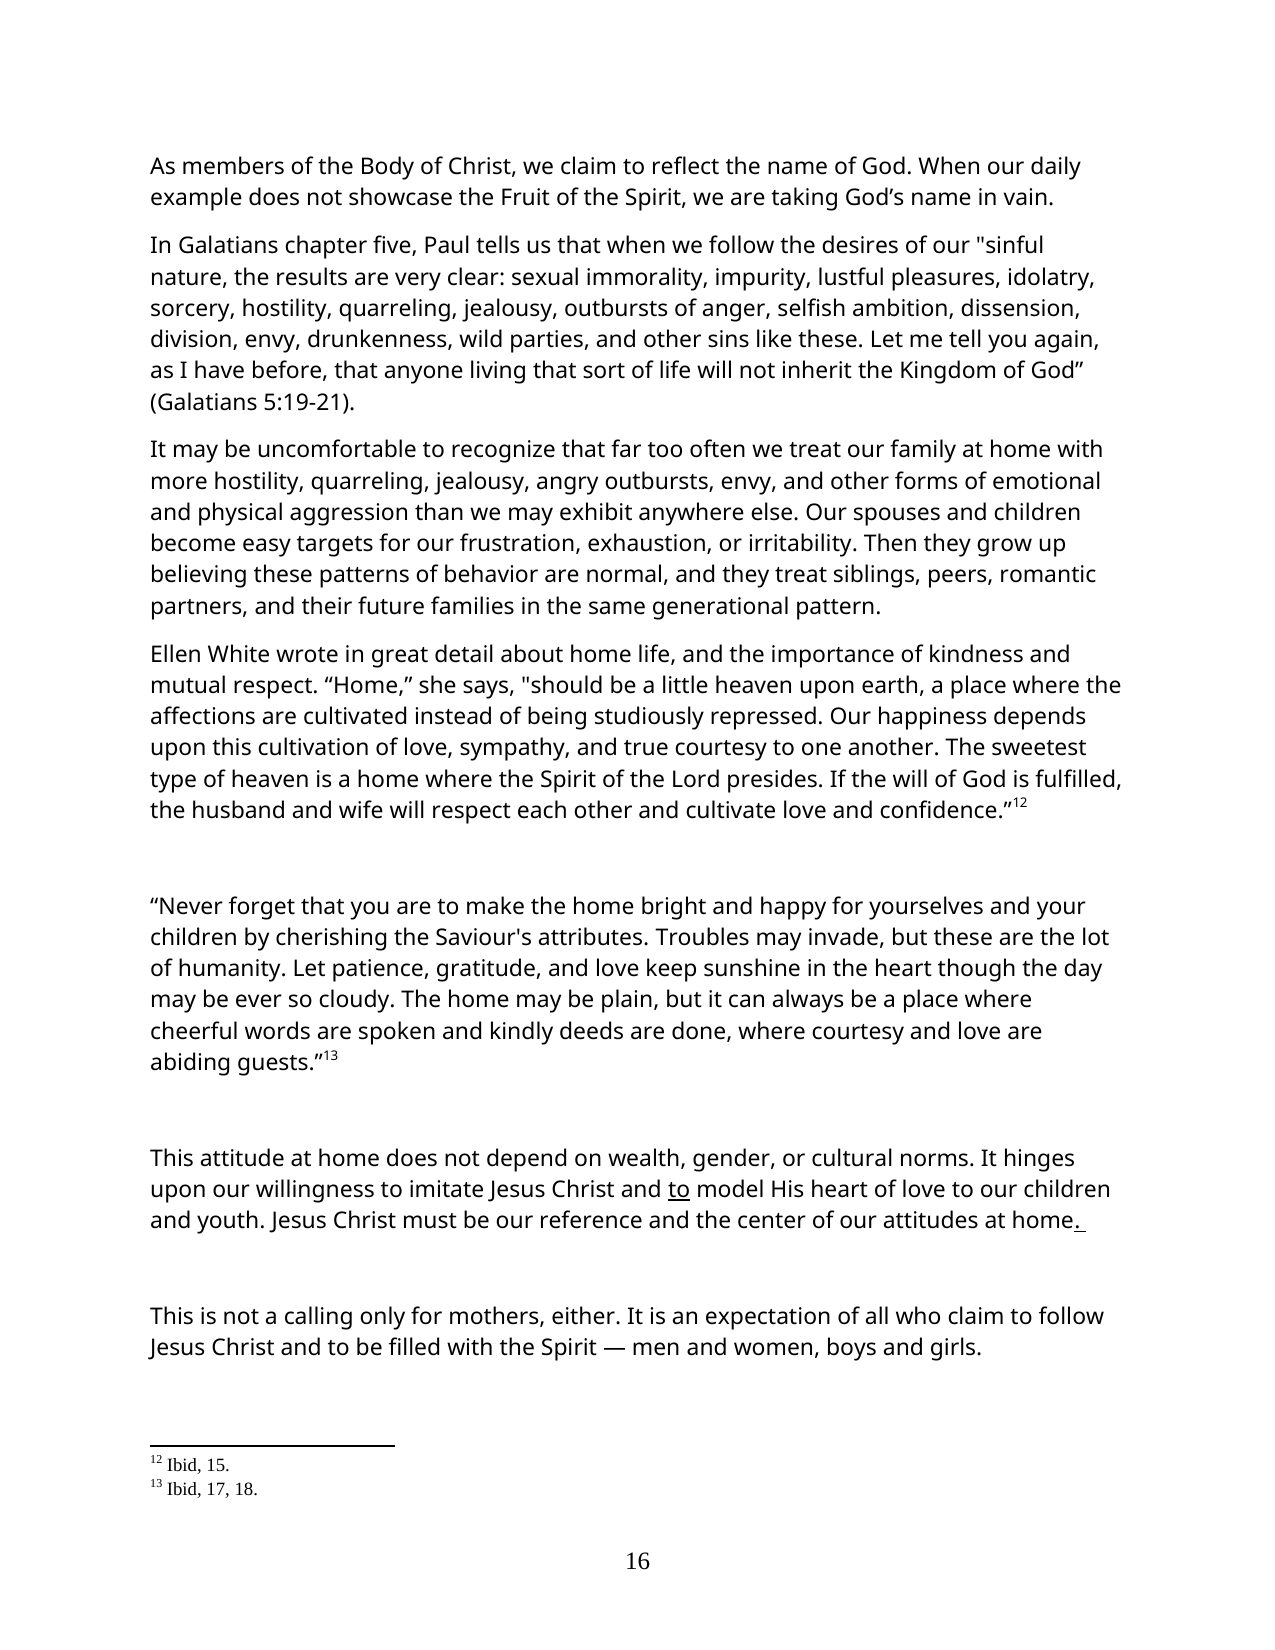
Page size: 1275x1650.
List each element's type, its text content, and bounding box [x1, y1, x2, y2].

text This is not a calling only for mothers, either. It is an expectation of all who claim to follow Jesus Christ and to be filled with the Spirit — men and women, boys and girls. [150, 1300, 1125, 1362]
text It may be uncomfortable to recognize that far too often we treat our family at home with more hostility, quarreling, jealousy, angry outbursts, envy, and other forms of emotional and physical aggression than we may exhibit anywhere else. Our spouses and children become easy targets for our frustration, exhaustion, or irritability. Then they grow up believing these patterns of behavior are normal, and they treat siblings, peers, romantic partners, and their future families in the same generational pattern. [150, 433, 1125, 621]
text In Galatians chapter five, Paul tells us that when we follow the desires of our "sinful nature, the results are very clear: sexual immorality, impurity, lustful pleasures, idolatry, sorcery, hostility, quarreling, jealousy, outbursts of anger, selfish ambition, dissension, division, envy, drunkenness, wild parties, and other sins like these. Let me tell you again, as I have before, that anyone living that sort of life will not inherit the Kingdom of God” (Galatians 5:19-21). [150, 229, 1125, 417]
text As members of the Body of Christ, we claim to reflect the name of God. When our daily example does not showcase the Fruit of the Spirit, we are taking God’s name in vain. [150, 150, 1125, 212]
text Ellen White wrote in great detail about home life, and the importance of kindness and mutual respect. “Home,” she says, "should be a little heaven upon earth, a place where the affections are cultivated instead of being studiously repressed. Our happiness depends upon this cultivation of love, sympathy, and true courtesy to one another. The sweetest type of heaven is a home where the Spirit of the Lord presides. If the will of God is fulfilled, the husband and wife will respect each other and cultivate love and confidence.” [150, 637, 1125, 825]
text “Never forget that you are to make the home bright and happy for yourselves and your children by cherishing the Saviour's attributes. Troubles may invade, but these are the lot of humanity. Let patience, gratitude, and love keep sunshine in the heart though the day may be ever so cloudy. The home may be plain, but it can always be a place where cheerful words are spoken and kindly deeds are done, where courtesy and love are abiding guests.” [150, 889, 1125, 1077]
text This attitude at home does not depend on wealth, gender, or cultural norms. It hinges upon our willingness to imitate Jesus Christ and to model His heart of love to our children and youth. Jesus Christ must be our reference and the center of our attitudes at home. [150, 1142, 1125, 1235]
